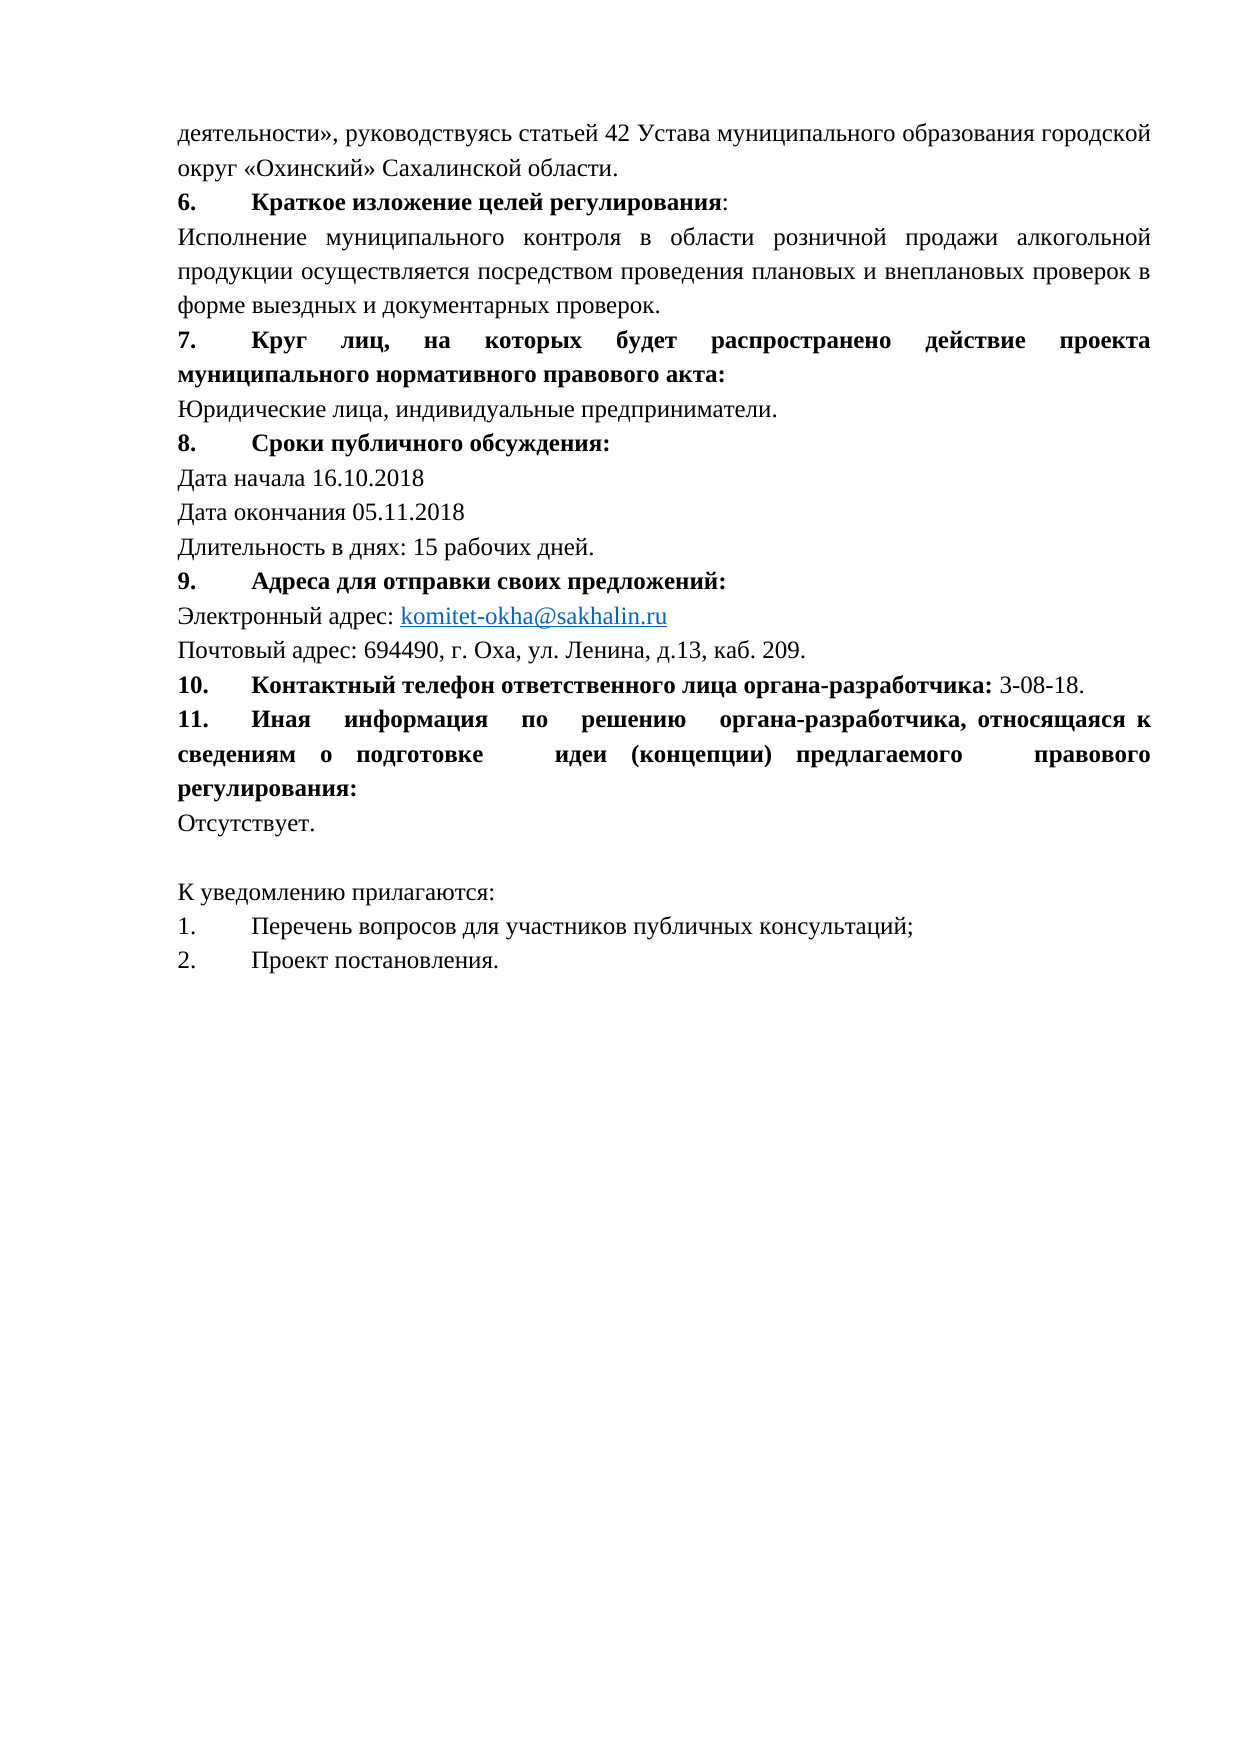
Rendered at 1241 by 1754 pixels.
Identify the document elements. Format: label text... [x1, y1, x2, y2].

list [177, 118, 1152, 181]
text Отсутствует. [177, 808, 1152, 836]
text Юридические лица, индивидуальные предприниматели. [177, 394, 1152, 423]
text Дата начала 16.10.2018 [177, 463, 1152, 492]
list Адреса для отправки своих предложений: [177, 566, 1152, 595]
list Контактный телефон ответственного лица органа-разработчика: 3-08-18. [177, 670, 1152, 698]
list Краткое изложение целей регулирования: [177, 187, 1152, 216]
text Почтовый адрес: 694490, г. Оха, ул. Ленина, д.13, каб. 209. [177, 635, 1152, 664]
text К уведомлению прилагаются: [177, 877, 1152, 905]
list Круг лиц, на которых будет распространено действие проекта муниципального нормативного правового акта: [177, 325, 1152, 388]
list Проект постановления. [177, 946, 1152, 974]
text Дата окончания 05.11.2018 [177, 497, 1152, 526]
text Длительность в днях: 15 рабочих дней. [177, 532, 1152, 561]
list Сроки публичного обсуждения: [177, 428, 1152, 457]
list Иная информация по решению органа-разработчика, относящаяся к сведениям о подготовке идеи (концепции) предлагаемого правового регулирования: [177, 704, 1152, 802]
list Перечень вопросов для участников публичных консультаций; [177, 911, 1152, 940]
text Исполнение муниципального контроля в области розничной продажи алкогольной продукции осуществляется посредством проведения плановых и внеплановых проверок в форме выездных и документарных проверок. [177, 222, 1152, 319]
text Электронный адрес: komitet-okha@sakhalin.ru [177, 601, 1152, 629]
